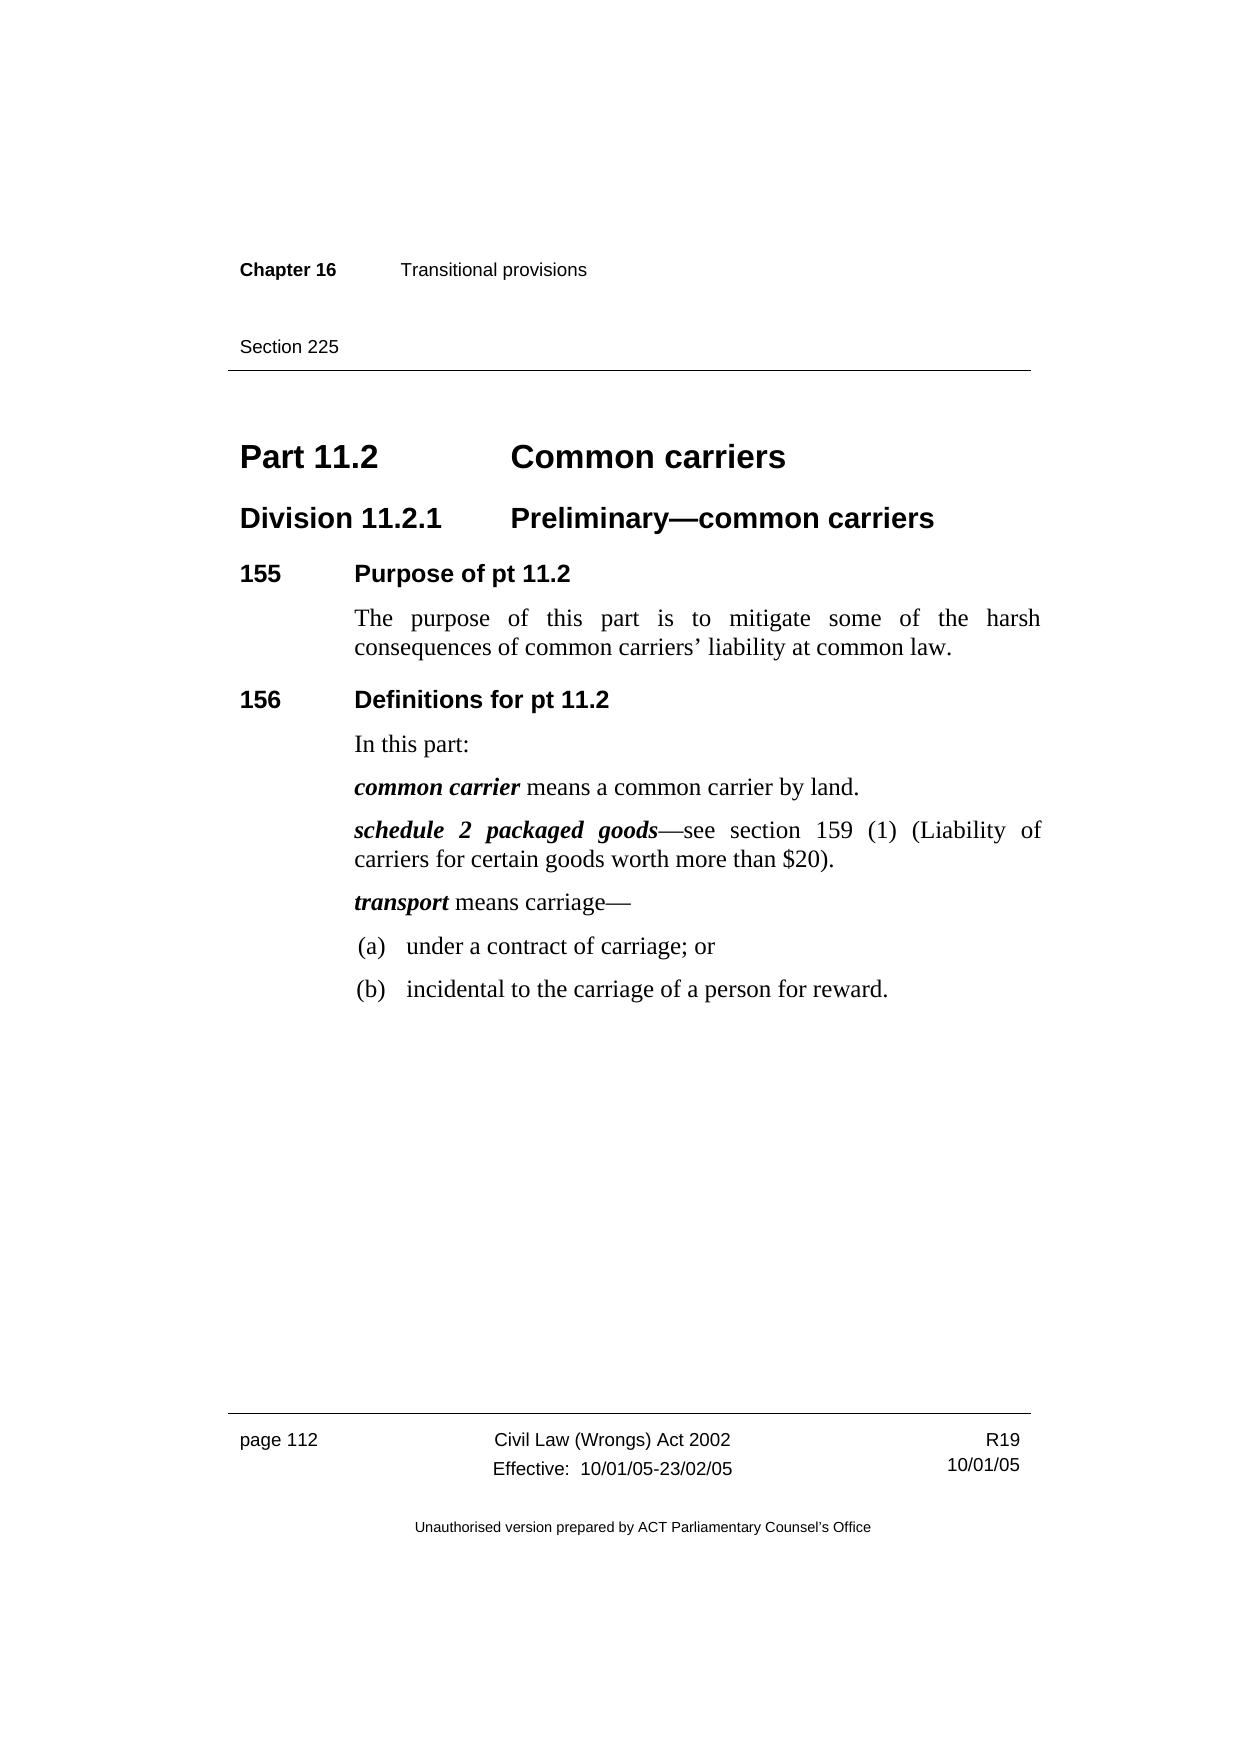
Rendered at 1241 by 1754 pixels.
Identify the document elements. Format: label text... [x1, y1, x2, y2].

text common carrier means a common carrier by land. [354, 772, 1042, 801]
text 155 Purpose of pt 11.2 [239, 559, 1042, 588]
text In this part: [354, 729, 1042, 757]
text Part 11.2 Common carriers [239, 437, 1042, 476]
text The purpose of this part is to mitigate some of the harsh consequences of common carriers’ liability at common law. [354, 603, 1042, 660]
text (a) under a contract of carriage; or [239, 931, 1042, 959]
text 156 Definitions for pt 11.2 [239, 685, 1042, 714]
text Division 11.2.1 Preliminary—common carriers [239, 501, 1042, 534]
text schedule 2 packaged goods—see section 159 (1) (Liability of carriers for certain goods worth more than $20). [354, 815, 1042, 873]
text transport means carriage— [354, 887, 1042, 916]
text (b) incidental to the carriage of a person for reward. [239, 974, 1042, 1003]
